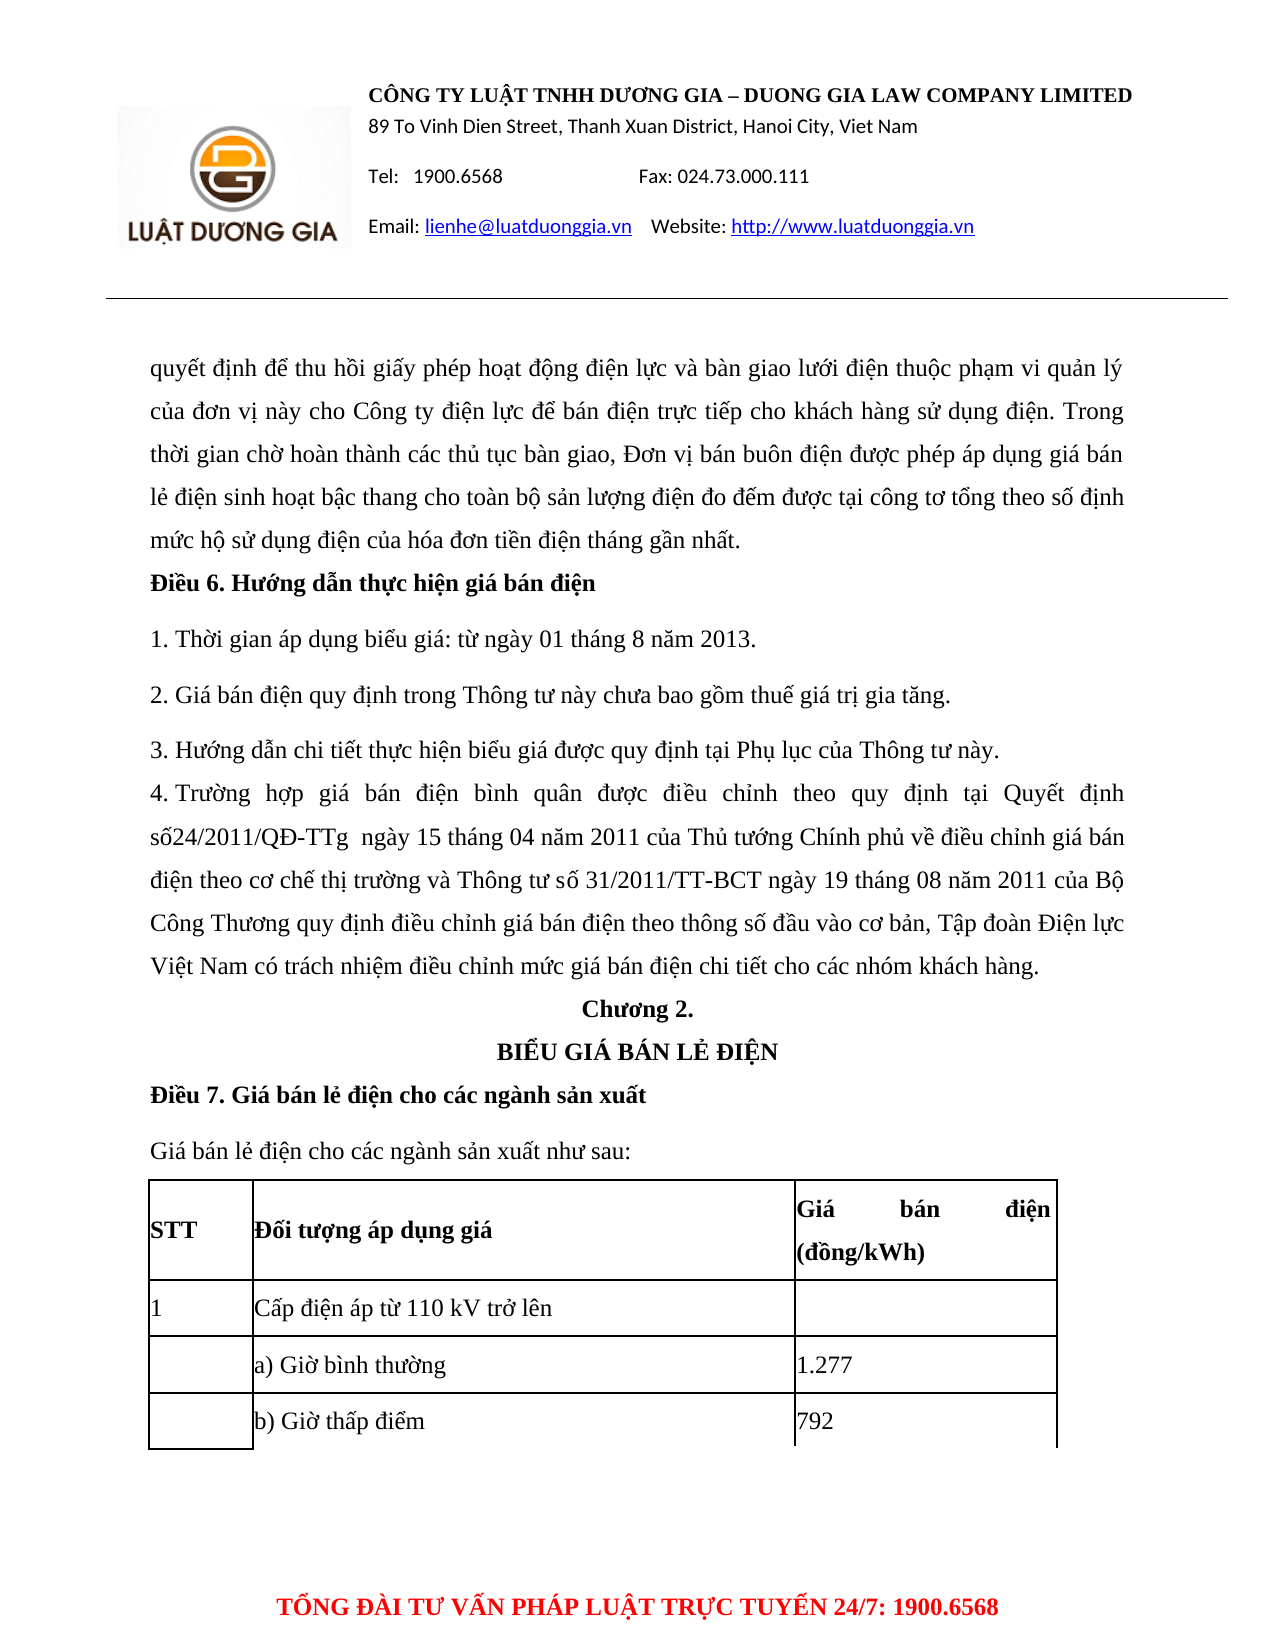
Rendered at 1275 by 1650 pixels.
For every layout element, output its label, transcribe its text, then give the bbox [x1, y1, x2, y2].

table_cell 792 [795, 1394, 1056, 1448]
table_cell [150, 1394, 252, 1448]
text 3. Hướng dẫn chi tiết thực hiện biểu giá được quy định tại Phụ lục của Thông tư này. [150, 735, 1125, 764]
table_cell Cấp điện áp từ 110 kV trở lên [254, 1281, 794, 1335]
table_header Giá bán điện (đồng/kWh) [796, 1181, 1056, 1279]
text Điều 6. Hướng dẫn thực hiện giá bán điện [150, 568, 1125, 597]
text 1. Thời gian áp dụng biểu giá: từ ngày 01 tháng 8 năm 2013. [150, 624, 1125, 653]
text 4. Trường hợp giá bán điện bình quân được điều chỉnh theo quy định tại Quyết định số24/2011/QĐ-TTg ngày 15 tháng 04 năm 2011 của Thủ tướng Chính phủ về điều chỉnh giá bán điện theo cơ chế thị trường và Thông tư số 31/2011/TT-BCT ngày 19 tháng 08 năm 2011 của Bộ Công Thương quy định điều chỉnh giá bán điện theo thông số đầu vào cơ bản, Tập đoàn Điện lực Việt Nam có trách nhiệm điều chỉnh mức giá bán điện chi tiết cho các nhóm khách hàng. [150, 778, 1125, 980]
table_cell [150, 1337, 252, 1392]
table_cell b) Giờ thấp điểm [254, 1394, 795, 1448]
table_cell 1.277 [796, 1337, 1056, 1392]
table_header Đối tượng áp dụng giá [254, 1181, 794, 1279]
text Giá bán lẻ điện cho các ngành sản xuất như sau: [150, 1136, 1125, 1165]
table_cell 1 [150, 1281, 252, 1335]
table_cell [796, 1281, 1056, 1335]
table_cell a) Giờ bình thường [254, 1337, 794, 1392]
text Điều 7. Giá bán lẻ điện cho các ngành sản xuất [150, 1080, 1125, 1109]
text 2. Giá bán điện quy định trong Thông tư này chưa bao gồm thuế giá trị gia tăng. [150, 680, 1125, 708]
text Chương 2. [150, 994, 1125, 1023]
table_header STT [150, 1181, 252, 1279]
picture [116, 106, 352, 249]
text BIỂU GIÁ BÁN LẺ ĐIỆN [150, 1037, 1125, 1066]
